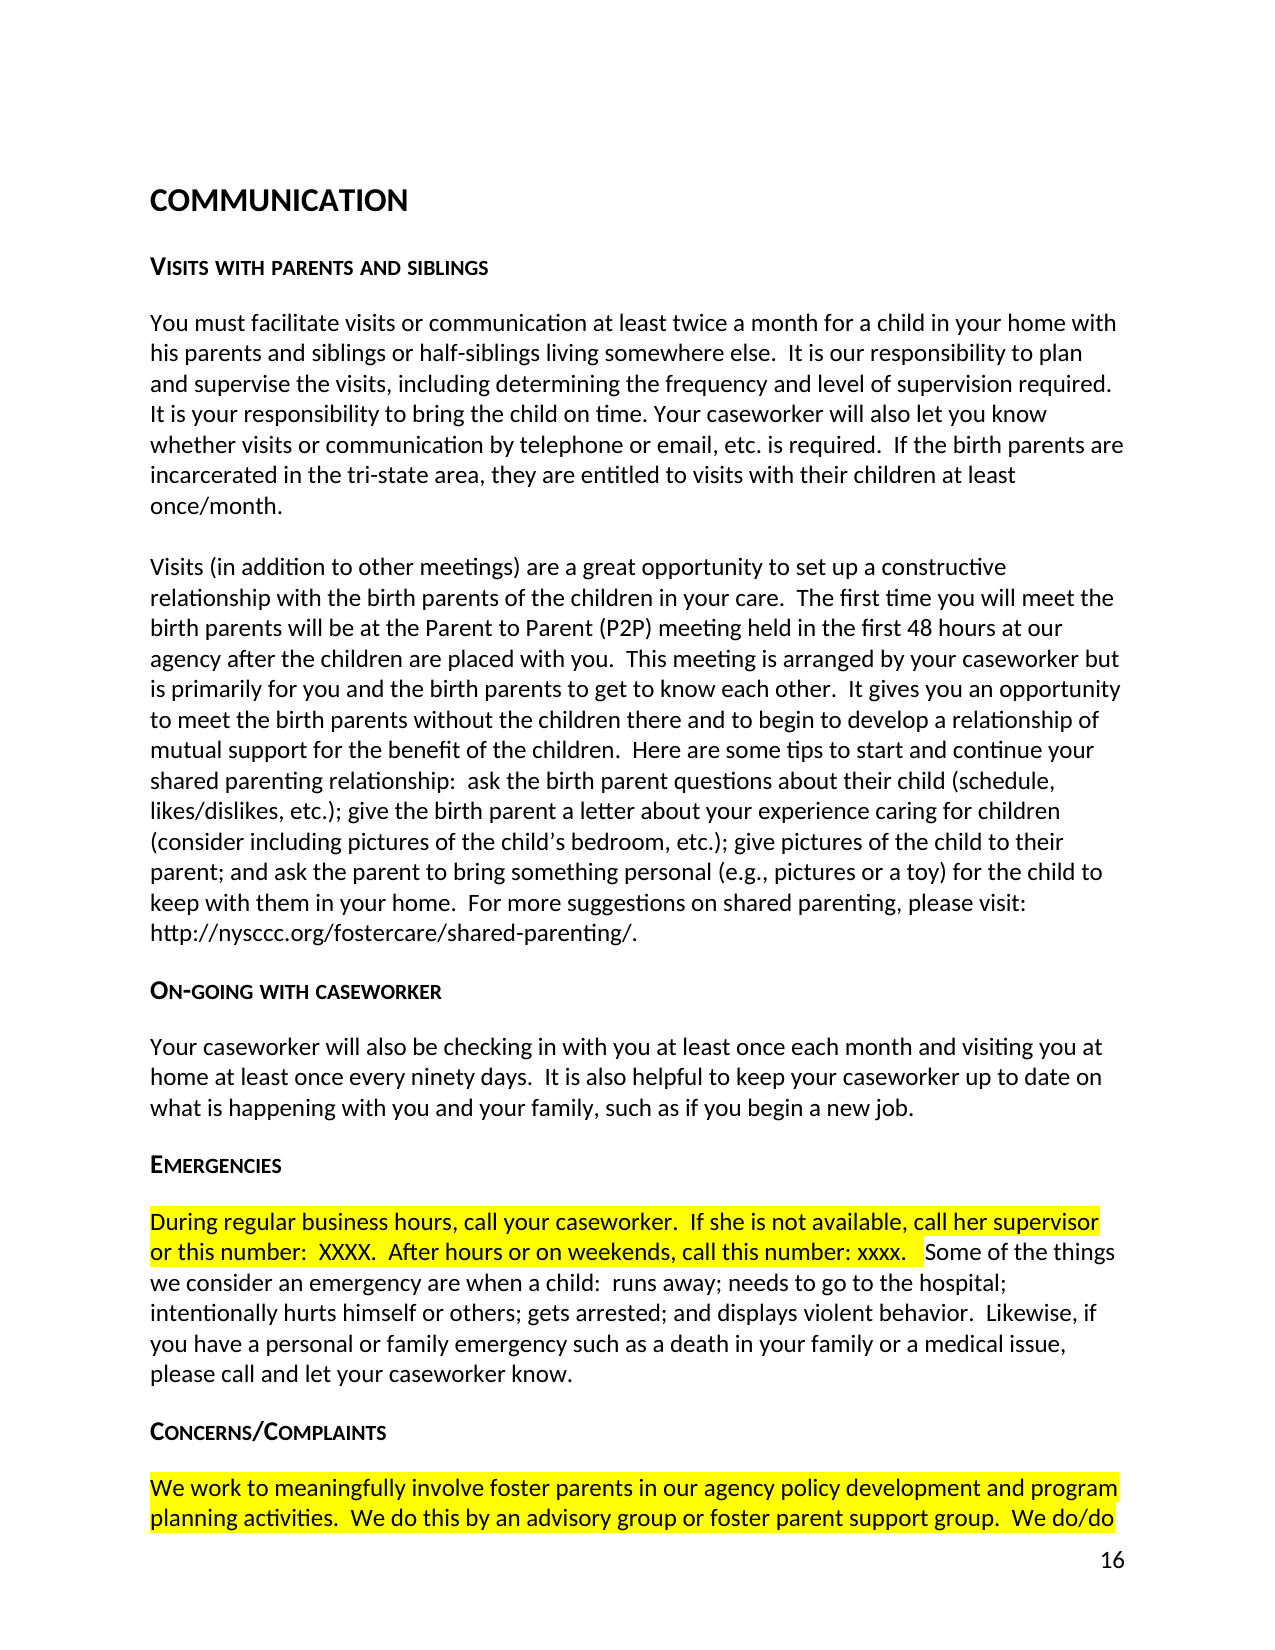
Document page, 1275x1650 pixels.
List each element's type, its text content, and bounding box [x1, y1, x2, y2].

text During regular business hours, call your caseworker. If she is not available, call her supervisor or this number: XXXX. After hours or on weekends, call this number: xxxx. Some of the things we consider an emergency are when a child: runs away; needs to go to the hospital; intentionally hurts himself or others; gets arrested; and displays violent behavior. Likewise, if you have a personal or family emergency such as a death in your family or a medical issue, please call and let your caseworker know. [150, 1206, 1125, 1389]
text You must facilitate visits or communication at least twice a month for a child in your home with his parents and siblings or half-siblings living somewhere else. It is our responsibility to plan and supervise the visits, including determining the frequency and level of supervision required. It is your responsibility to bring the child on time. Your caseworker will also let you know whether visits or communication by telephone or email, etc. is required. If the birth parents are incarcerated in the tri-state area, they are entitled to visits with their children at least once/month. [150, 307, 1125, 521]
subtitle Concerns/Complaints [150, 1414, 1125, 1447]
subtitle Emergencies [150, 1148, 1125, 1181]
subtitle COMMUNICATION [150, 179, 1125, 220]
subtitle Visits with parents and siblings [150, 249, 1125, 282]
text Visits (in addition to other meetings) are a great opportunity to set up a constructive relationship with the birth parents of the children in your care. The first time you will meet the birth parents will be at the Parent to Parent (P2P) meeting held in the first 48 hours at our agency after the children are placed with you. This meeting is arranged by your caseworker but is primarily for you and the birth parents to get to know each other. It gives you an opportunity to meet the birth parents without the children there and to begin to develop a relationship of mutual support for the benefit of the children. Here are some tips to start and continue your shared parenting relationship: ask the birth parent questions about their child (schedule, likes/dislikes, etc.); give the birth parent a letter about your experience caring for children (consider including pictures of the child’s bedroom, etc.); give pictures of the child to their parent; and ask the parent to bring something personal (e.g., pictures or a toy) for the child to keep with them in your home. For more suggestions on shared parenting, please visit: http://nysccc.org/fostercare/shared-parenting/. [150, 551, 1125, 948]
text Your caseworker will also be checking in with you at least once each month and visiting you at home at least once every ninety days. It is also helpful to keep your caseworker up to date on what is happening with you and your family, such as if you begin a new job. [150, 1031, 1125, 1123]
subtitle On-going with caseworker [150, 973, 1125, 1006]
